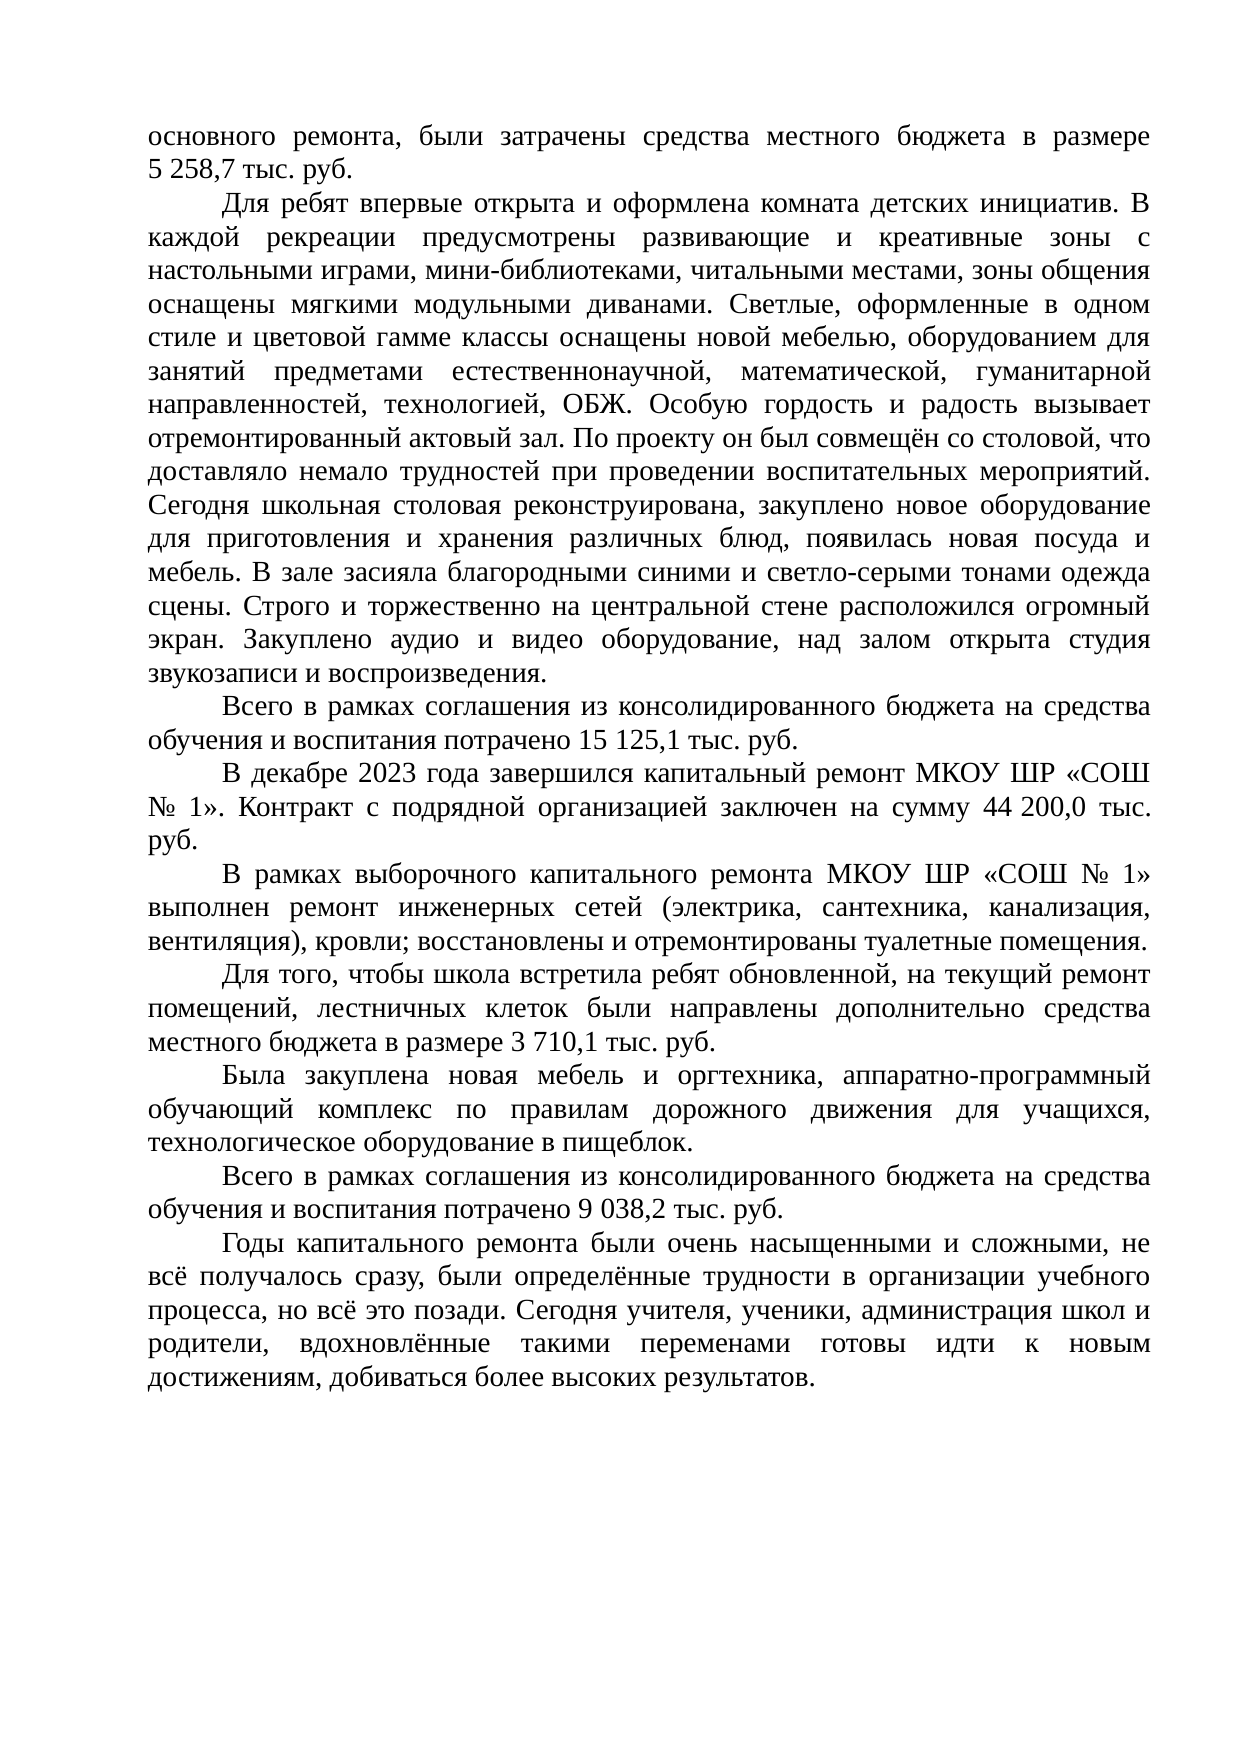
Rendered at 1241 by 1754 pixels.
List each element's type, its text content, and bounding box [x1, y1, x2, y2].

text Для ребят впервые открыта и оформлена комната детских инициатив. В каждой рекреации предусмотрены развивающие и креативные зоны с настольными играми, мини-библиотеками, читальными местами, зоны общения оснащены мягкими модульными диванами. Светлые, оформленные в одном стиле и цветовой гамме классы оснащены новой мебелью, оборудованием для занятий предметами естественнонаучной, математической, гуманитарной направленностей, технологией, ОБЖ. Особую гордость и радость вызывает отремонтированный актовый зал. По проекту он был совмещён со столовой, что доставляло немало трудностей при проведении воспитательных мероприятий. Сегодня школьная столовая реконструирована, закуплено новое оборудование для приготовления и хранения различных блюд, появилась новая посуда и мебель. В зале засияла благородными синими и светло-серыми тонами одежда сцены. Строго и торжественно на центральной стене расположился огромный экран. Закуплено аудио и видео оборудование, над залом открыта студия звукозаписи и воспроизведения. [148, 185, 1152, 688]
text Годы капитального ремонта были очень насыщенными и сложными, не всё получалось сразу, были определённые трудности в организации учебного процесса, но всё это позади. Сегодня учителя, ученики, администрация школ и родители, вдохновлённые такими переменами готовы идти к новым достижениям, добиваться более высоких результатов. [148, 1225, 1152, 1393]
text Всего в рамках соглашения из консолидированного бюджета на средства обучения и воспитания потрачено 9 038,2 тыс. руб. [148, 1158, 1152, 1225]
text Для того, чтобы школа встретила ребят обновленной, на текущий ремонт помещений, лестничных клеток были направлены дополнительно средства местного бюджета в размере 3 710,1 тыс. руб. [148, 957, 1152, 1057]
text Всего в рамках соглашения из консолидированного бюджета на средства обучения и воспитания потрачено 15 125,1 тыс. руб. [148, 688, 1152, 755]
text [148, 118, 1152, 185]
text В рамках выборочного капитального ремонта МКОУ ШР «СОШ № 1» выполнен ремонт инженерных сетей (электрика, сантехника, канализация, вентиляция), кровли; восстановлены и отремонтированы туалетные помещения. [148, 856, 1152, 957]
text Была закуплена новая мебель и оргтехника, аппаратно-программный обучающий комплекс по правилам дорожного движения для учащихся, технологическое оборудование в пищеблок. [148, 1057, 1152, 1158]
text В декабре 2023 года завершился капитальный ремонт МКОУ ШР «СОШ № 1». Контракт с подрядной организацией заключен на сумму 44 200,0 тыс. руб. [148, 755, 1152, 856]
